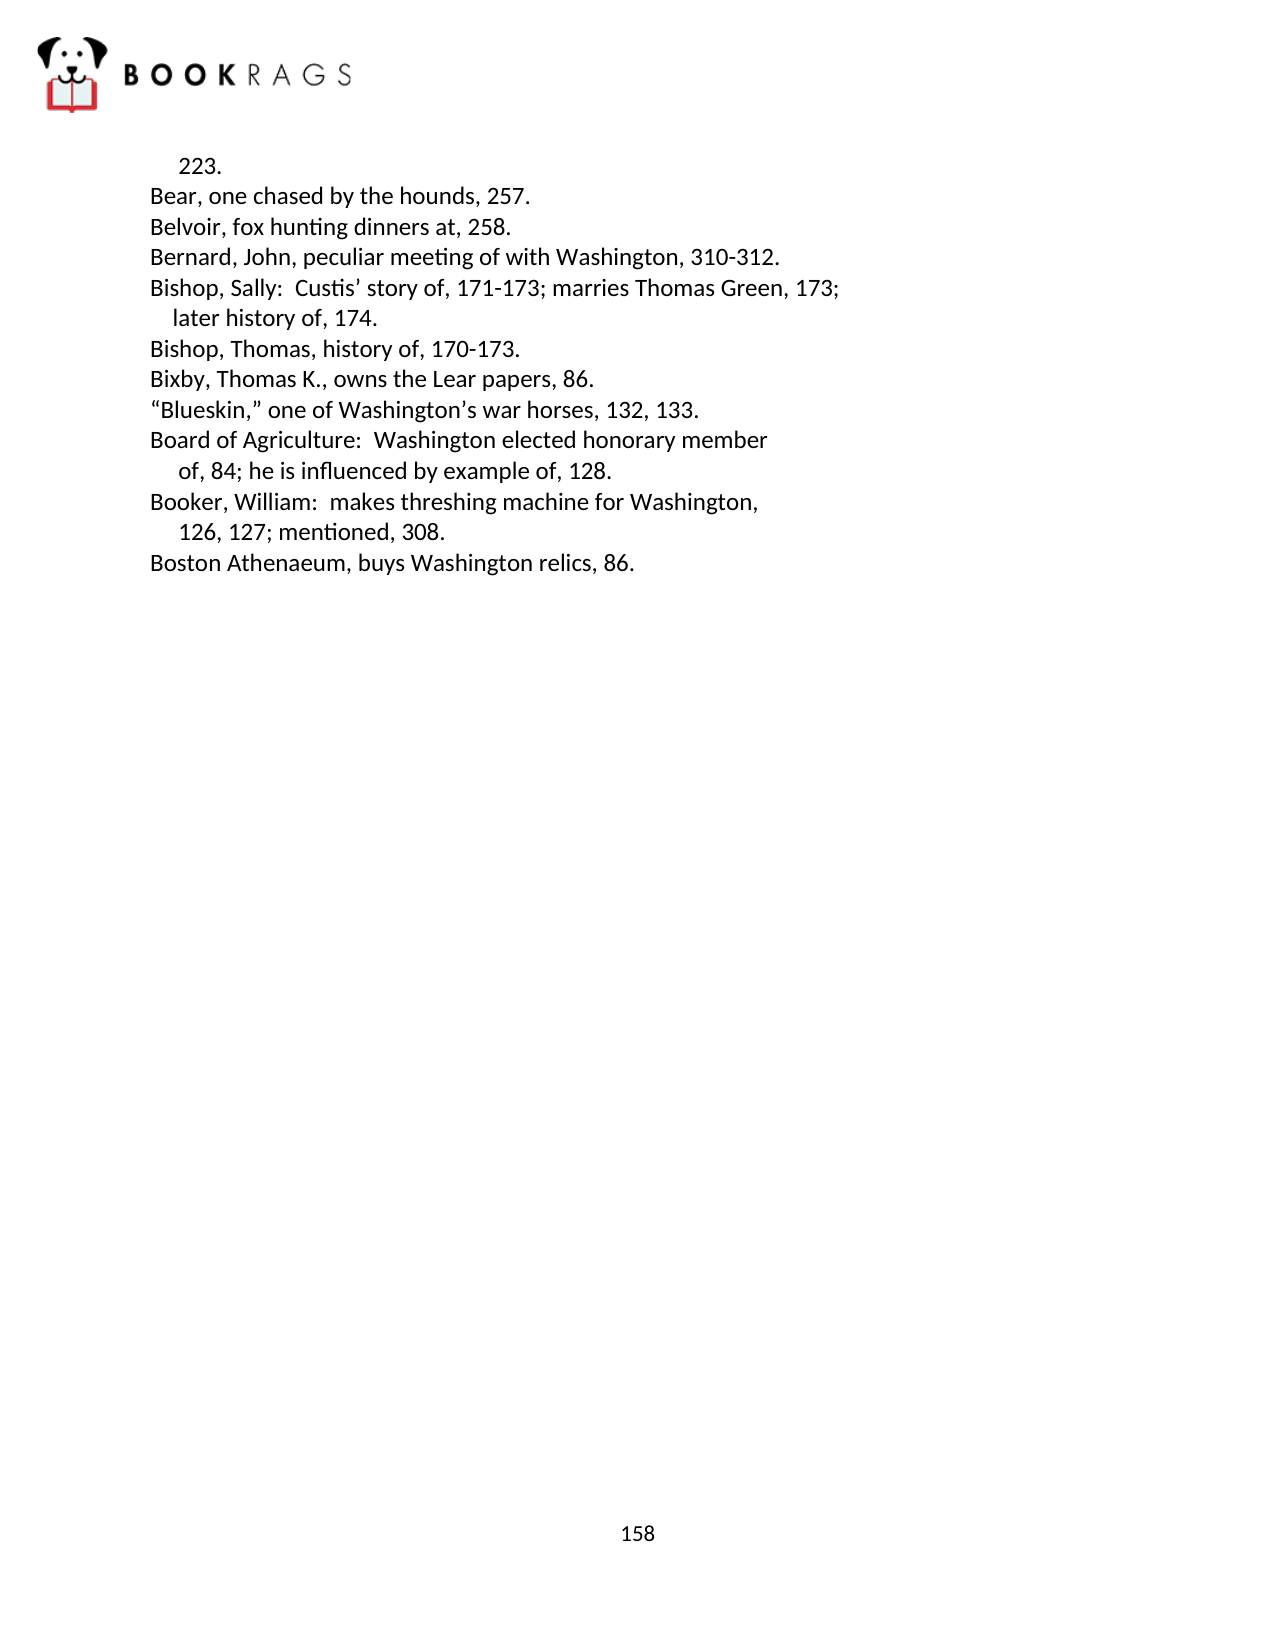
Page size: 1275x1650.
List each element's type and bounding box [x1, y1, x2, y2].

text [150, 150, 1125, 577]
picture [37, 37, 351, 113]
